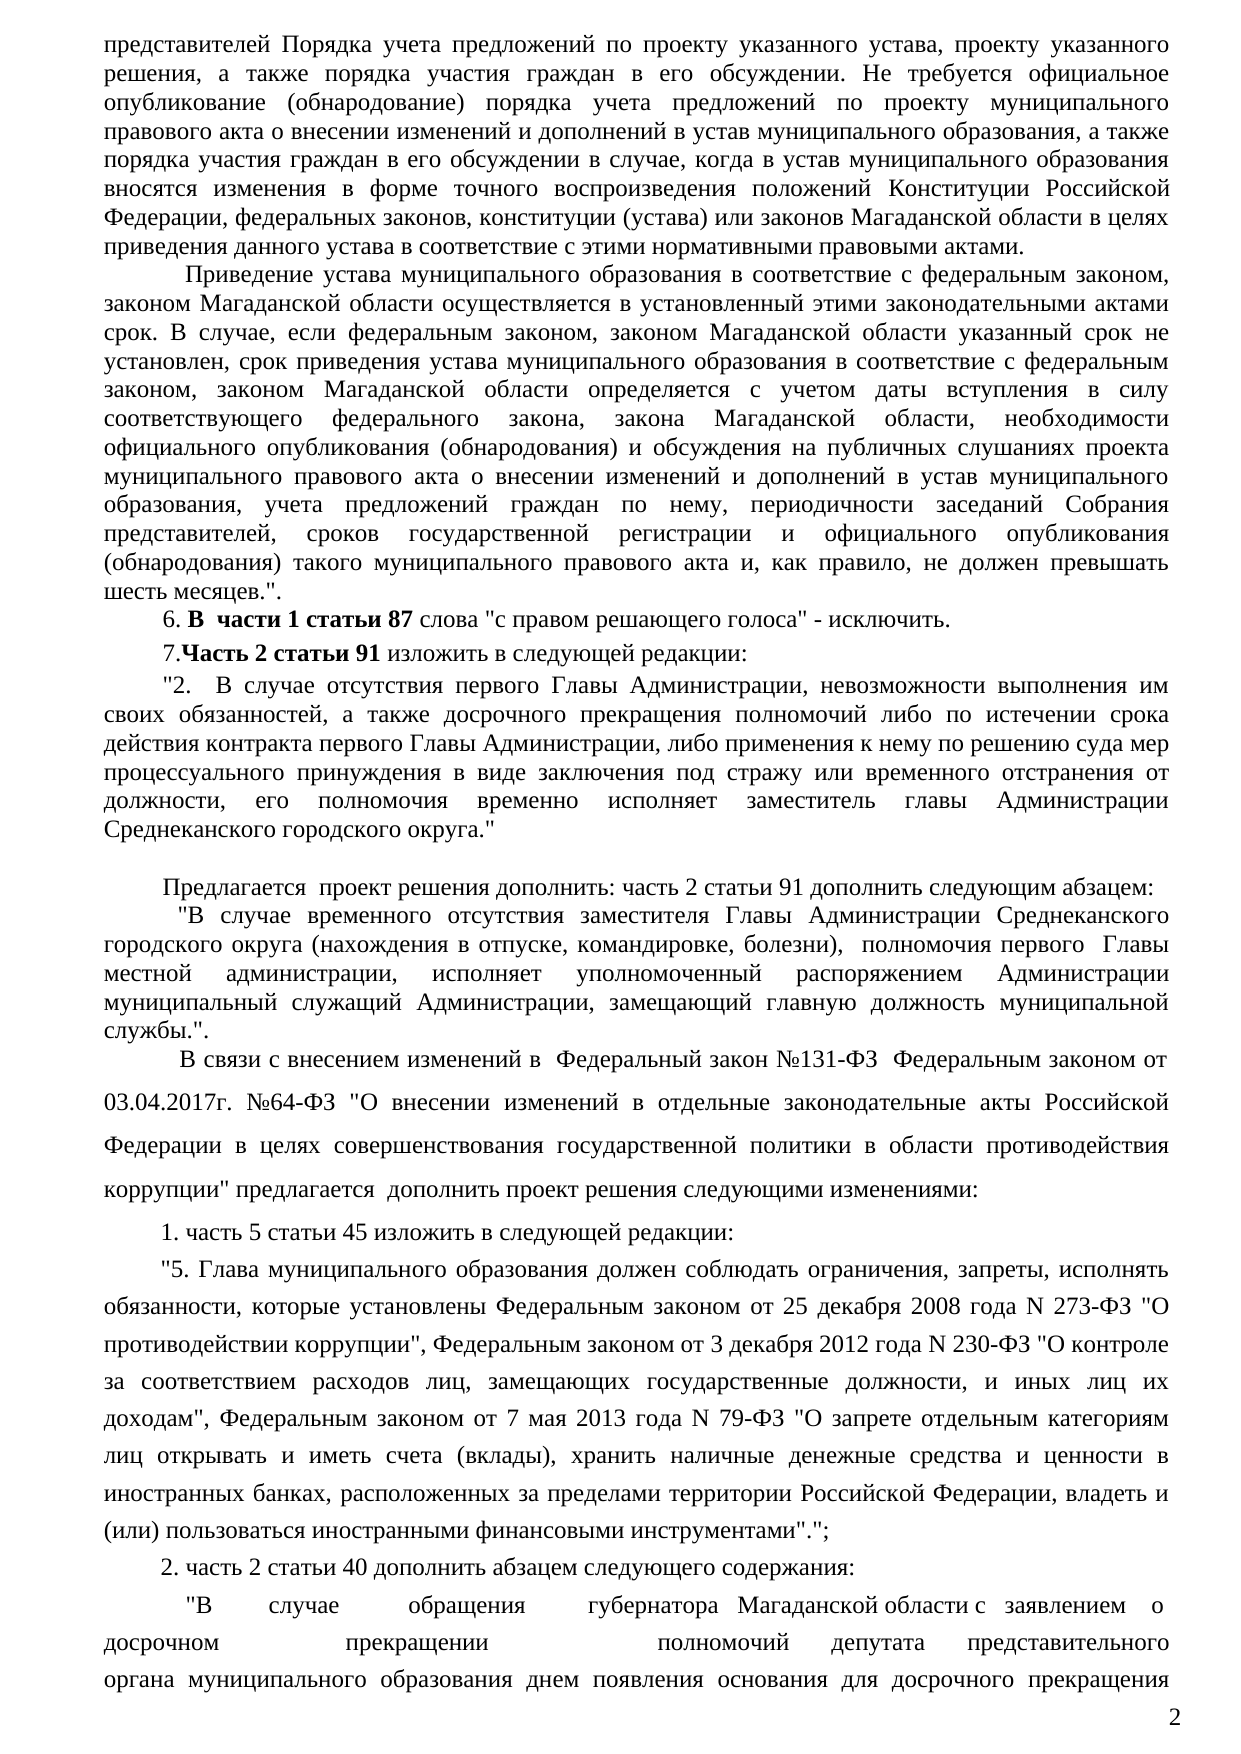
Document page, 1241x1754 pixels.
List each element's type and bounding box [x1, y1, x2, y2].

table_header [92, 30, 1181, 1693]
